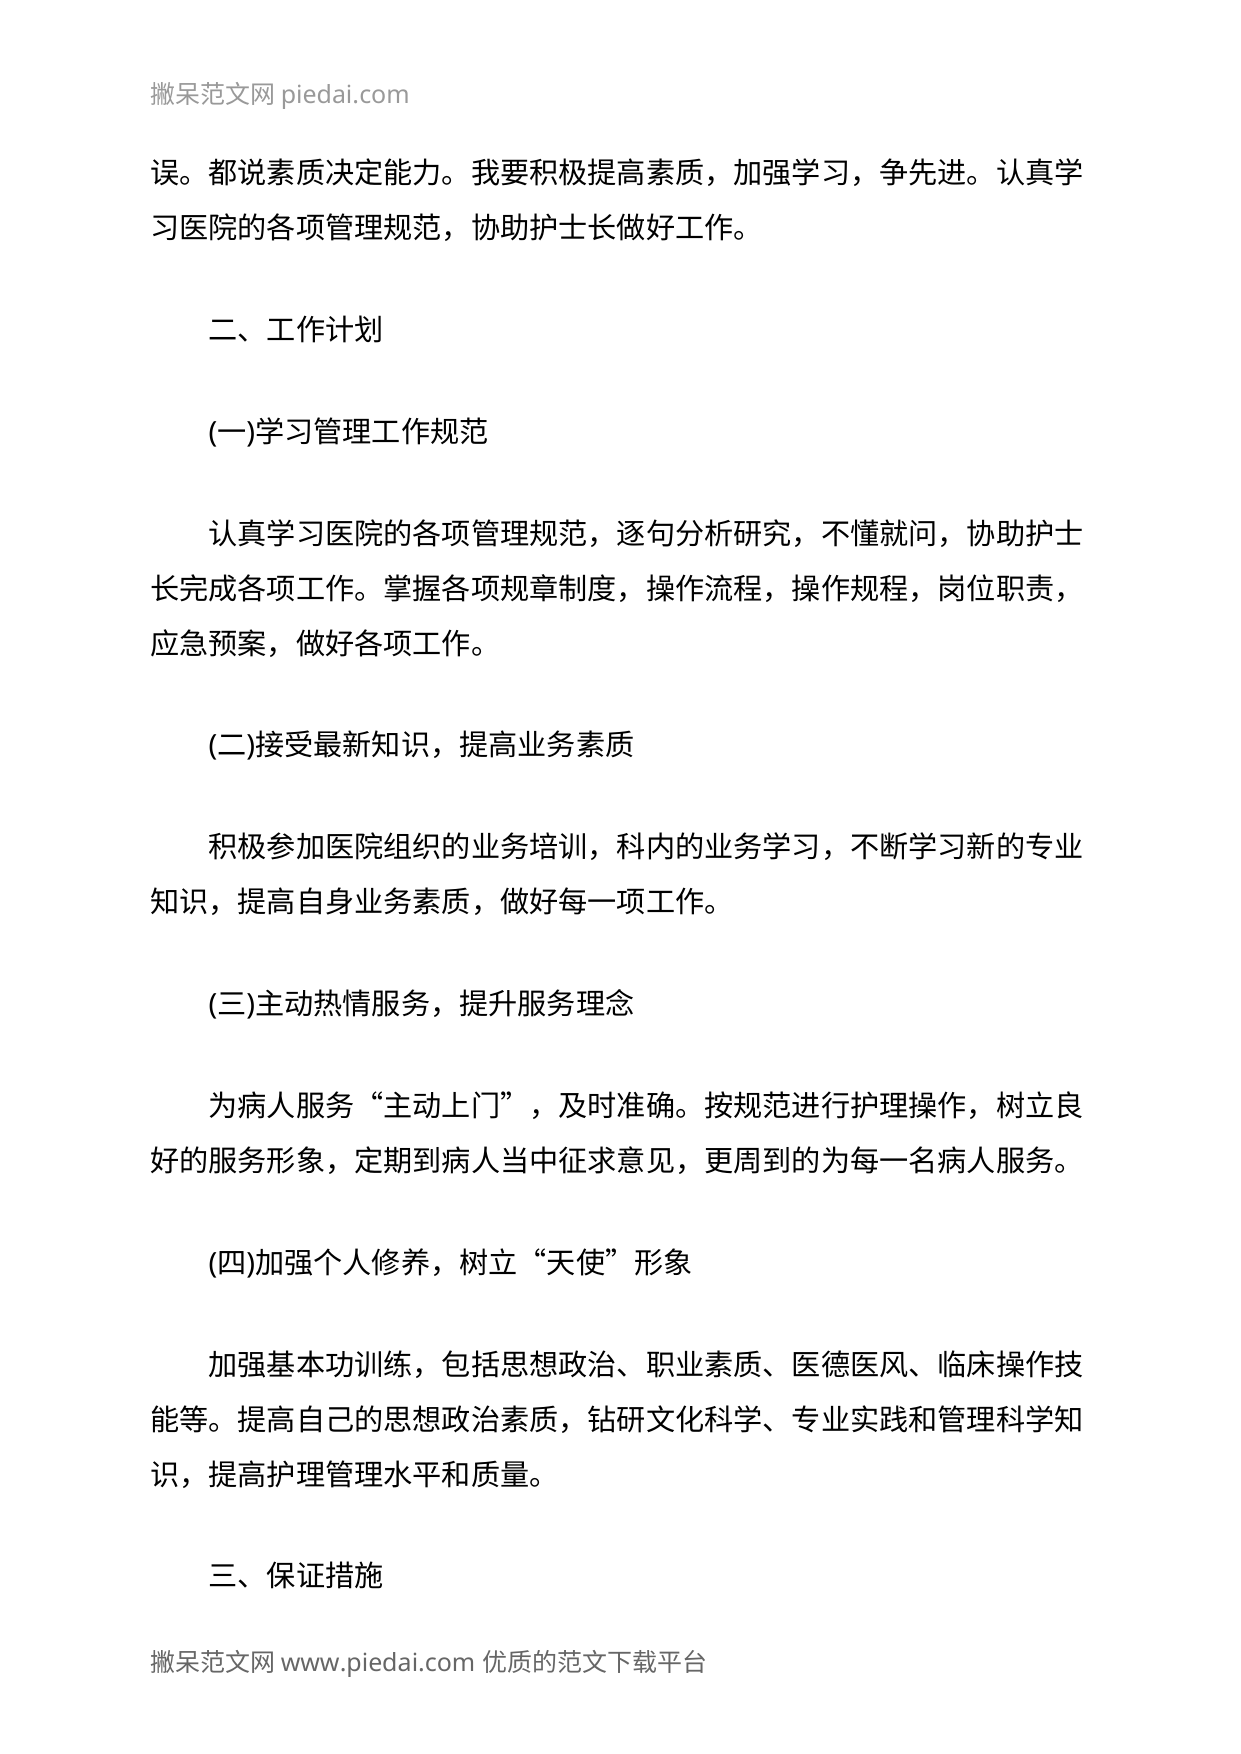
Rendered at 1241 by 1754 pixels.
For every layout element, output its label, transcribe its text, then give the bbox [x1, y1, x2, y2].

text 加强基本功训练，包括思想政治、职业素质、医德医风、临床操作技能等。提高自己的思想政治素质，钻研文化科学、专业实践和管理科学知识，提高护理管理水平和质量。 [150, 1341, 1090, 1493]
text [150, 150, 1090, 247]
text (四)加强个人修养，树立“天使”形象 [150, 1239, 1090, 1282]
text 为病人服务“主动上门”，及时准确。按规范进行护理操作，树立良好的服务形象，定期到病人当中征求意见，更周到的为每一名病人服务。 [150, 1083, 1090, 1180]
text 积极参加医院组织的业务培训，科内的业务学习，不断学习新的专业知识，提高自身业务素质，做好每一项工作。 [150, 824, 1090, 921]
text 二、工作计划 [150, 307, 1090, 349]
text (二)接受最新知识，提高业务素质 [150, 722, 1090, 764]
text 认真学习医院的各项管理规范，逐句分析研究，不懂就问，协助护士长完成各项工作。掌握各项规章制度，操作流程，操作规程，岗位职责，应急预案，做好各项工作。 [150, 510, 1090, 662]
text (一)学习管理工作规范 [150, 408, 1090, 451]
text 三、保证措施 [150, 1553, 1090, 1595]
text (三)主动热情服务，提升服务理念 [150, 981, 1090, 1023]
